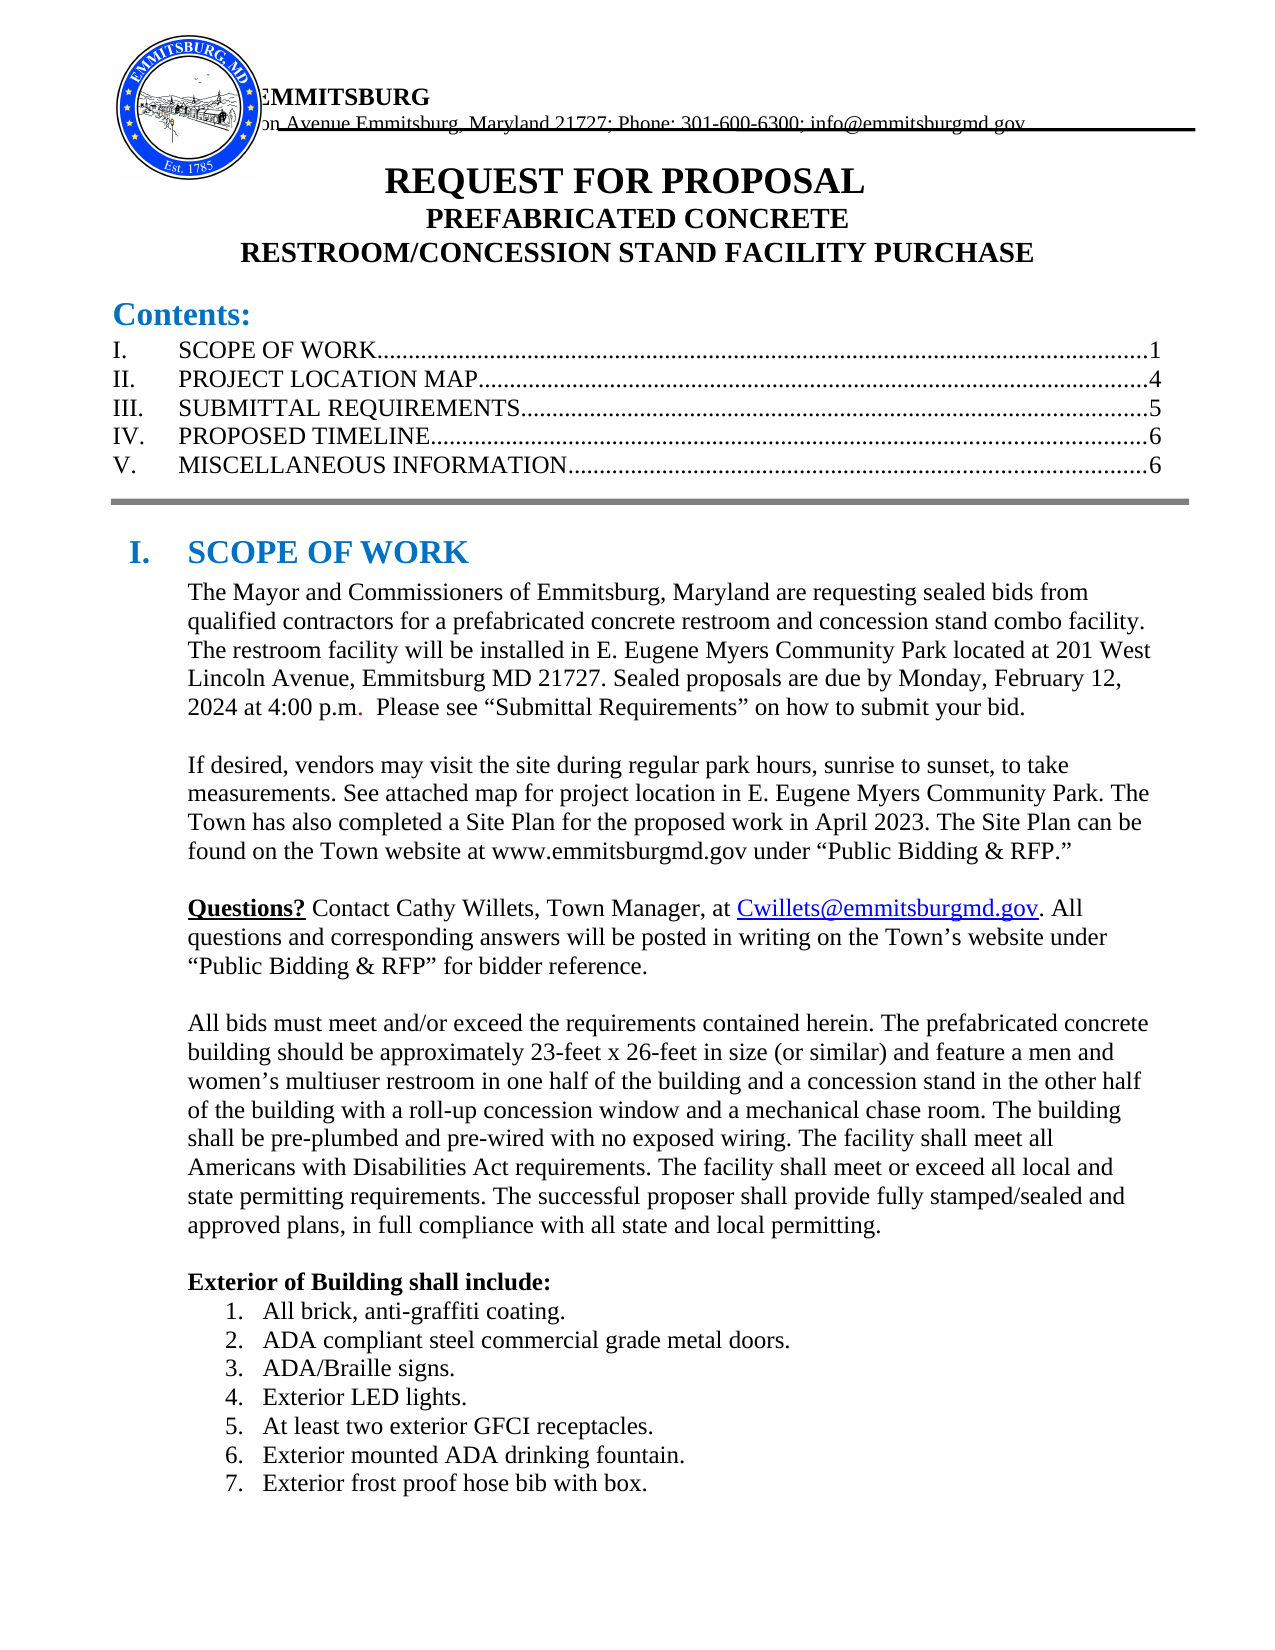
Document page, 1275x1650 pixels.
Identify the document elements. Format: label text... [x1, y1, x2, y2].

list Exterior frost proof hose bib with box. [225, 1468, 1162, 1497]
subtitle Contents: [112, 294, 1162, 332]
text restroom/concession stand facility purchase [112, 235, 1162, 269]
text If desired, vendors may visit the site during regular park hours, sunrise to sunset, to take measurements. See attached map for project location in E. Eugene Myers Community Park. The Town has also completed a Site Plan for the proposed work in April 2023. The Site Plan can be found on the Town website at www.emmitsburgmd.gov under “Public Bidding & RFP.” [187, 750, 1162, 865]
list ADA compliant steel commercial grade metal doors. [225, 1325, 1162, 1353]
text III. SUBMITTAL REQUIREMENTS 5 [112, 393, 1162, 421]
text II. Project Location Map 4 [112, 364, 1162, 393]
text All bids must meet and/or exceed the requirements contained herein. The prefabricated concrete building should be approximately 23-feet x 26-feet in size (or similar) and feature a men and women’s multiuser restroom in one half of the building and a concession stand in the other half of the building with a roll-up concession window and a mechanical chase room. The building shall be pre-plumbed and pre-wired with no exposed wiring. The facility shall meet all Americans with Disabilities Act requirements. The facility shall meet or exceed all local and state permitting requirements. The successful proposer shall provide fully stamped/sealed and approved plans, in full compliance with all state and local permitting. [187, 1008, 1162, 1238]
list At least two exterior GFCI receptacles. [225, 1411, 1162, 1440]
text prefabricated concrete [112, 202, 1162, 235]
picture [112, 31, 263, 182]
text REQUEST FOR PROPOSAL [112, 158, 1162, 202]
list All brick, anti-graffiti coating. [225, 1296, 1162, 1325]
subtitle SCOPE OF WORK [150, 533, 1162, 571]
text Exterior of Building shall include: [187, 1267, 1162, 1296]
list Exterior LED lights. [225, 1382, 1162, 1411]
text V. MISCELLANEOUS INFORMATION 6 [112, 450, 1162, 479]
list Exterior mounted ADA drinking fountain. [225, 1440, 1162, 1468]
text I. SCOPE OF WORK 1 [112, 335, 1162, 364]
list ADA/Braille signs. [225, 1353, 1162, 1382]
text The Mayor and Commissioners of Emmitsburg, Maryland are requesting sealed bids from qualified contractors for a prefabricated concrete restroom and concession stand combo facility. The restroom facility will be installed in E. Eugene Myers Community Park located at 201 West Lincoln Avenue, Emmitsburg MD 21727. Sealed proposals are due by Monday, February 12, 2024 at 4:00 p.m. Please see “Submittal Requirements” on how to submit your bid. [187, 577, 1162, 721]
text Questions? Contact Cathy Willets, Town Manager, at Cwillets@emmitsburgmd.gov. All questions and corresponding answers will be posted in writing on the Town’s website under “Public Bidding & RFP” for bidder reference. [187, 893, 1162, 980]
text IV. PROPOSED TIMELINE 6 [112, 421, 1162, 450]
